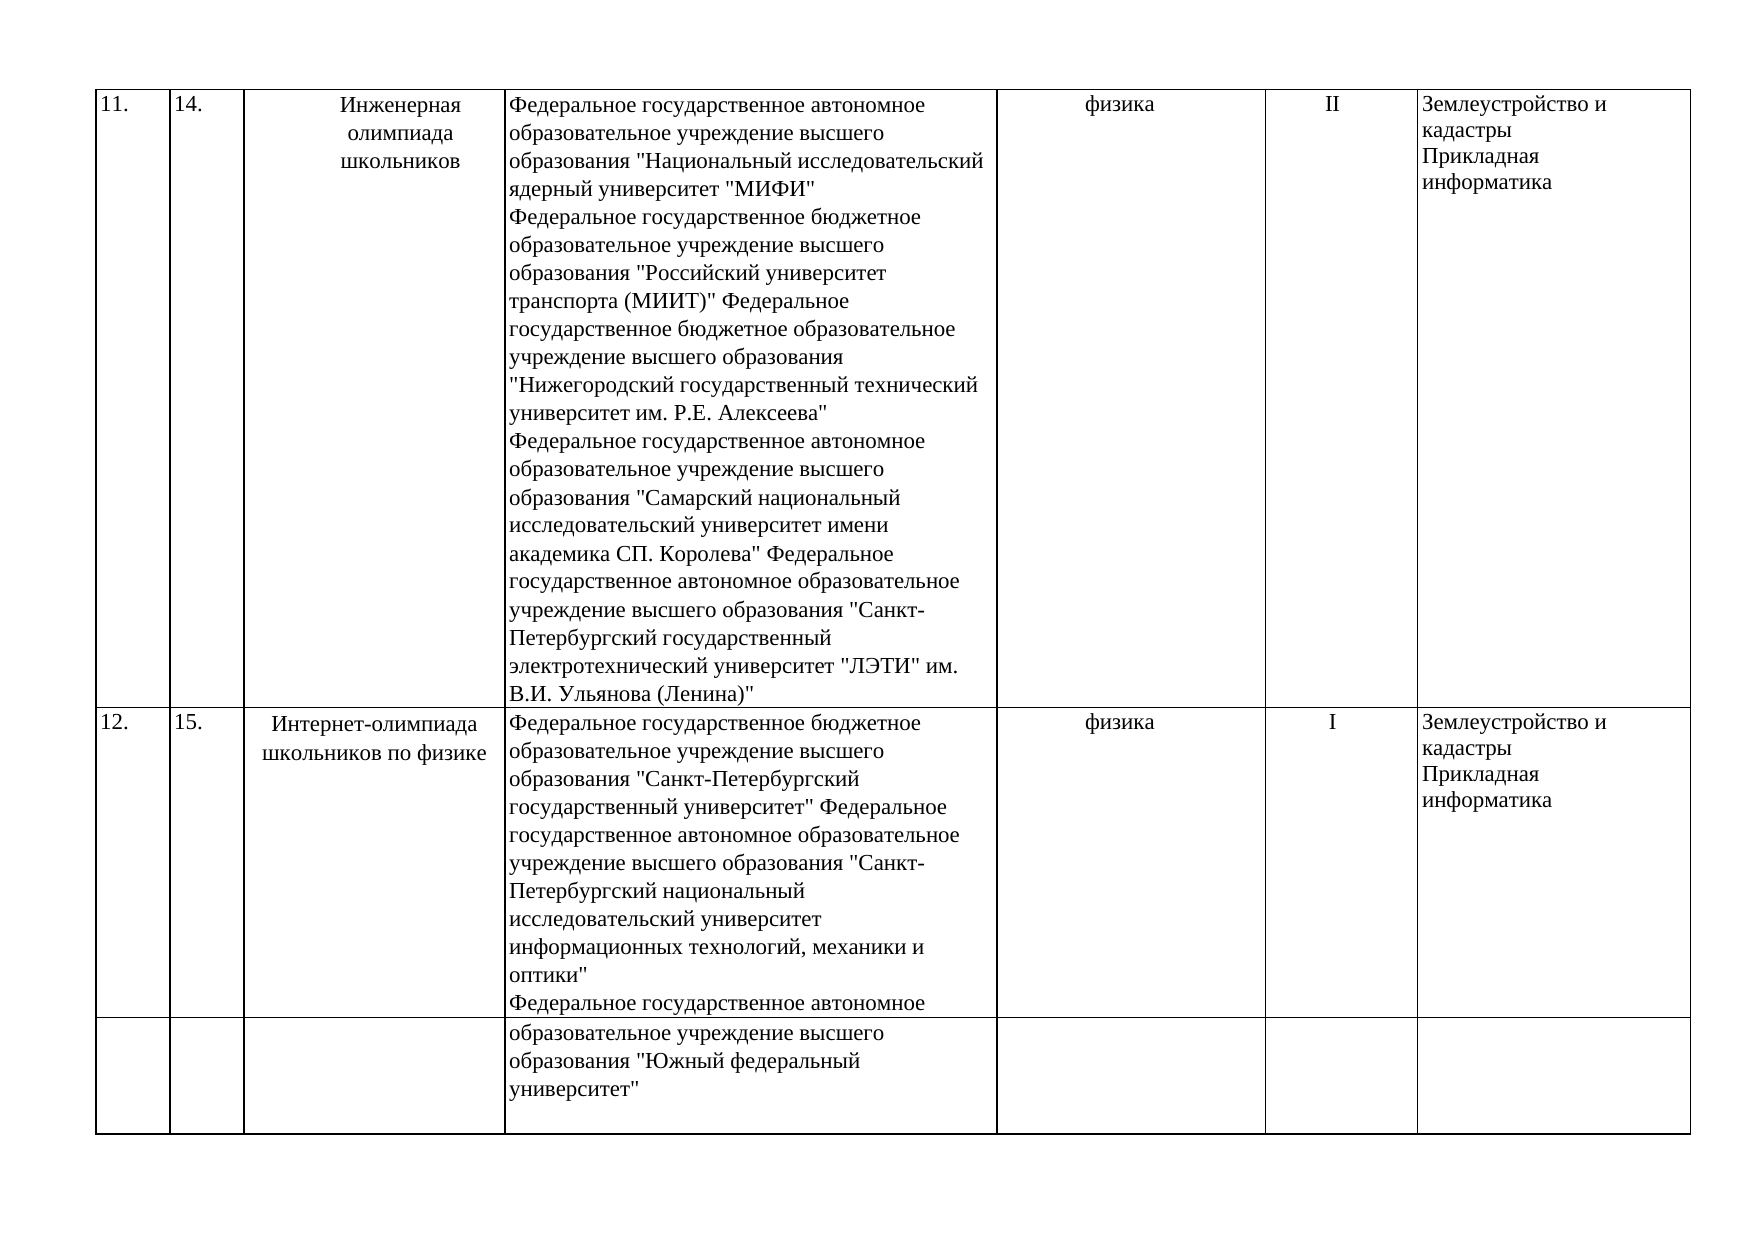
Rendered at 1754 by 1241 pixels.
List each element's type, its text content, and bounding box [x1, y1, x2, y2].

table_cell [1418, 1018, 1690, 1133]
table_cell физика [998, 708, 1265, 1016]
table_cell 12. [97, 708, 169, 1016]
table_cell [171, 1018, 243, 1133]
table_cell Инженерная олимпиада школьников [245, 90, 504, 707]
table_cell I [1266, 708, 1417, 1016]
table_cell [998, 1018, 1265, 1133]
table_cell [1266, 1018, 1417, 1133]
table_cell Землеустройство и кадастры Прикладная информатика [1418, 90, 1690, 707]
table_cell 11. [97, 90, 169, 707]
table_cell Землеустройство и кадастры Прикладная информатика [1418, 708, 1690, 1016]
table_cell Интернет-олимпиада школьников по физике [245, 708, 504, 1016]
table_cell [245, 1018, 504, 1133]
table_cell физика [998, 90, 1265, 707]
table_cell Федеральное государственное автономное образовательное учреждение высшего образования "Национальный исследовательский ядерный университет "МИФИ" Федеральное государственное бюджетное образовательное учреждение высшего образования "Российский университет транспорта (МИИТ)" Федеральное государственное бюджетное образовательное учреждение высшего образования "Нижегородский государственный технический университет им. P.E. Алексеева" Федеральное государственное автономное образовательное учреждение высшего образования "Самарский национальный исследовательский университет имени академика СП. Королева" Федеральное государственное автономное образовательное учреждение высшего образования "Санкт-Петербургский государственный электротехнический университет "ЛЭТИ" им. В.И. Ульянова (Ленина)" [506, 90, 996, 707]
table_cell II [1266, 90, 1417, 707]
table_cell [97, 1018, 169, 1133]
table_cell 14. [171, 90, 243, 707]
table_cell образовательное учреждение высшего образования "Южный федеральный университет" [506, 1018, 996, 1133]
table_cell 15. [171, 708, 243, 1016]
table_cell Федеральное государственное бюджетное образовательное учреждение высшего образования "Санкт-Петербургский государственный университет" Федеральное государственное автономное образовательное учреждение высшего образования "Санкт-Петербургский национальный исследовательский университет информационных технологий, механики и оптики" Федеральное государственное автономное [506, 708, 996, 1016]
